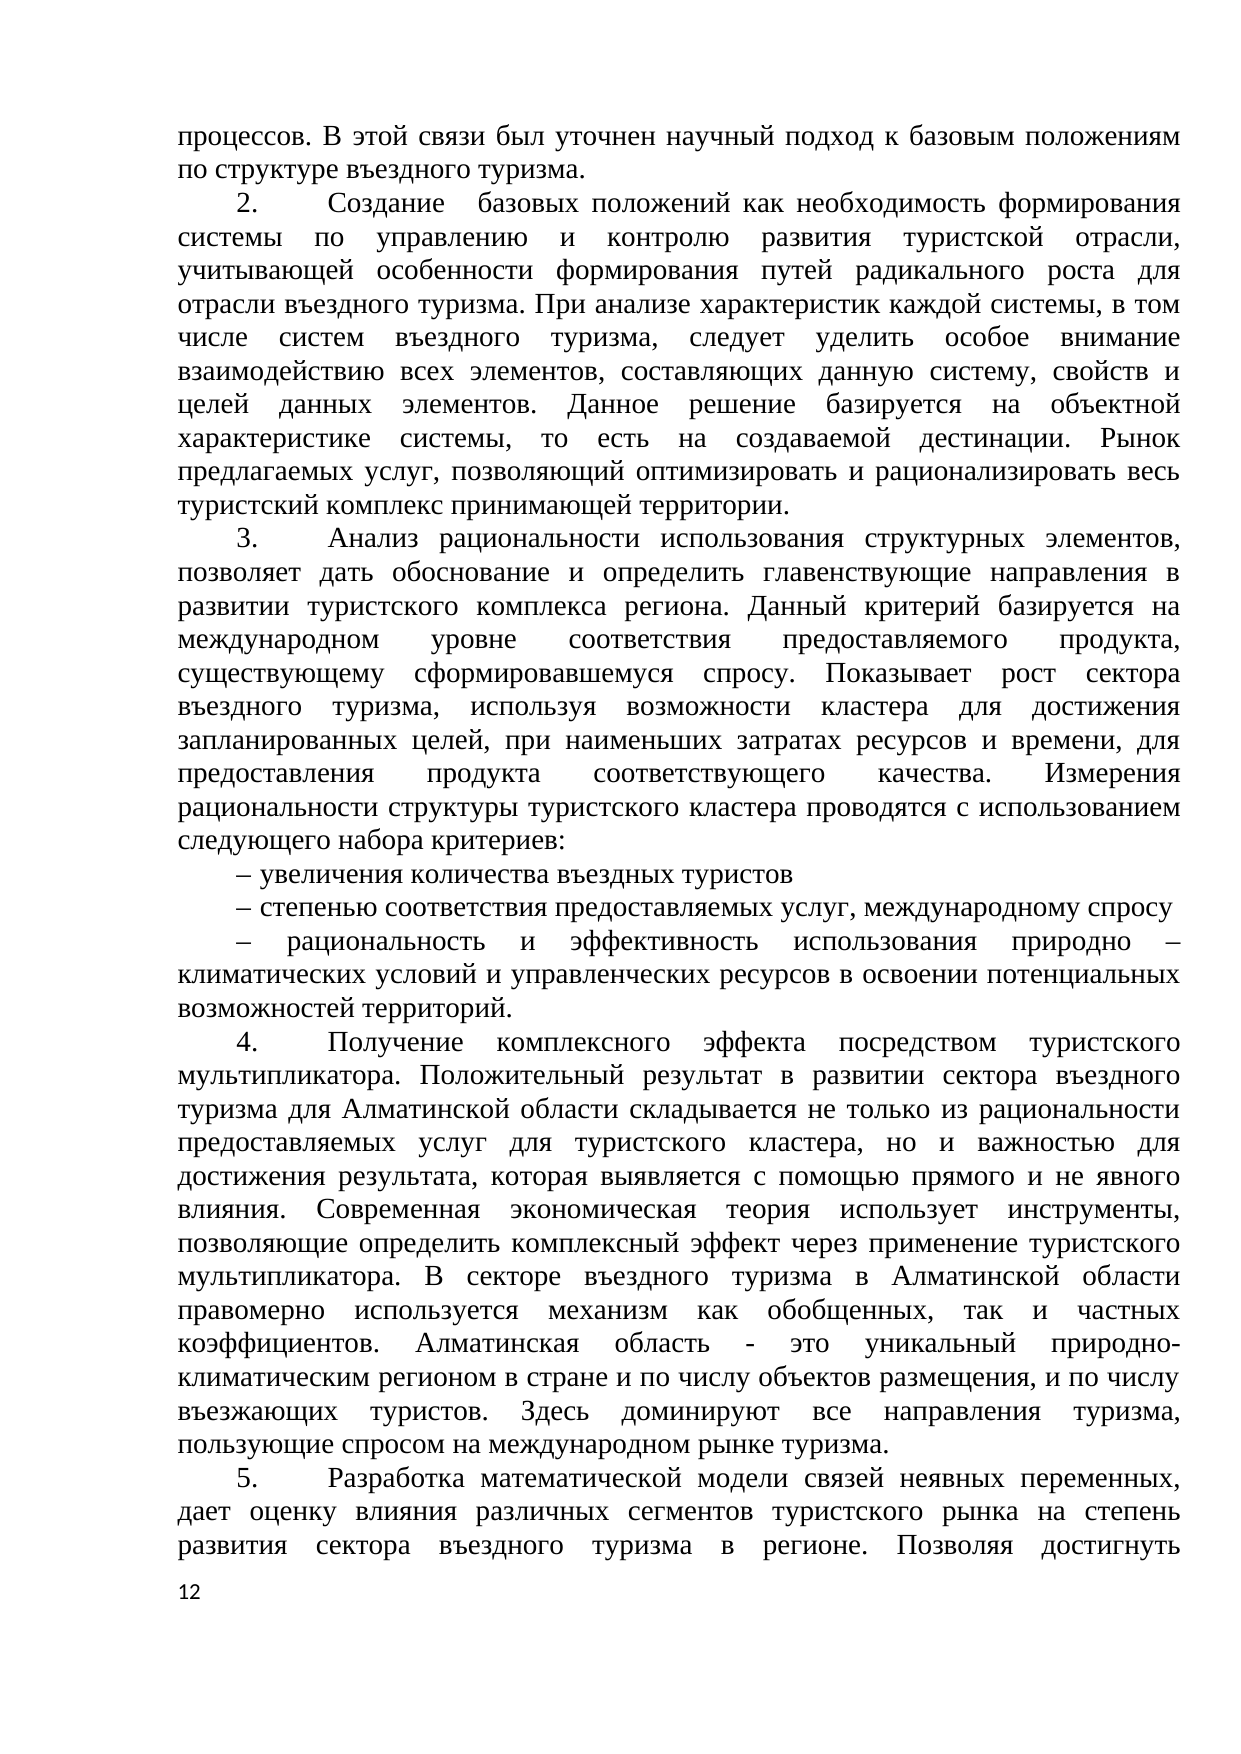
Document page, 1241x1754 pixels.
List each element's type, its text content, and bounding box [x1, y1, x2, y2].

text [177, 1460, 1181, 1560]
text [177, 118, 1181, 185]
text 2. Создание базовых положений как необходимость формирования системы по управлению и контролю развития туристской отрасли, учитывающей особенности формирования путей радикального роста для отрасли въездного туризма. При анализе характеристик каждой системы, в том числе систем въездного туризма, следует уделить особое внимание взаимодействию всех элементов, составляющих данную систему, свойств и целей данных элементов. Данное решение базируется на объектной характеристике системы, то есть на создаваемой дестинации. Рынок предлагаемых услуг, позволяющий оптимизировать и рационализировать весь туристский комплекс принимающей территории. [177, 185, 1181, 521]
text – увеличения количества въездных туристов [177, 856, 1181, 889]
text – степенью соответствия предоставляемых услуг, международному спросу [177, 889, 1181, 923]
text 3. Анализ рациональности использования структурных элементов, позволяет дать обоснование и определить главенствующие направления в развитии туристского комплекса региона. Данный критерий базируется на международном уровне соответствия предоставляемого продукта, существующему сформировавшемуся спросу. Показывает рост сектора въездного туризма, используя возможности кластера для достижения запланированных целей, при наименьших затратах ресурсов и времени, для предоставления продукта соответствующего качества. Измерения рациональности структуры туристского кластера проводятся с использованием следующего набора критериев: [177, 521, 1181, 856]
text 4. Получение комплексного эффекта посредством туристского мультипликатора. Положительный результат в развитии сектора въездного туризма для Алматинской области складывается не только из рациональности предоставляемых услуг для туристского кластера, но и важностью для достижения результата, которая выявляется с помощью прямого и не явного влияния. Современная экономическая теория использует инструменты, позволяющие определить комплексный эффект через применение туристского мультипликатора. В секторе въездного туризма в Алматинской области правомерно используется механизм как обобщенных, так и частных коэффициентов. Алматинская область - это уникальный природно-климатическим регионом в стране и по числу объектов размещения, и по числу въезжающих туристов. Здесь доминируют все направления туризма, пользующие спросом на международном рынке туризма. [177, 1024, 1181, 1460]
text – рациональность и эффективность использования природно – климатических условий и управленческих ресурсов в освоении потенциальных возможностей территорий. [177, 923, 1181, 1024]
